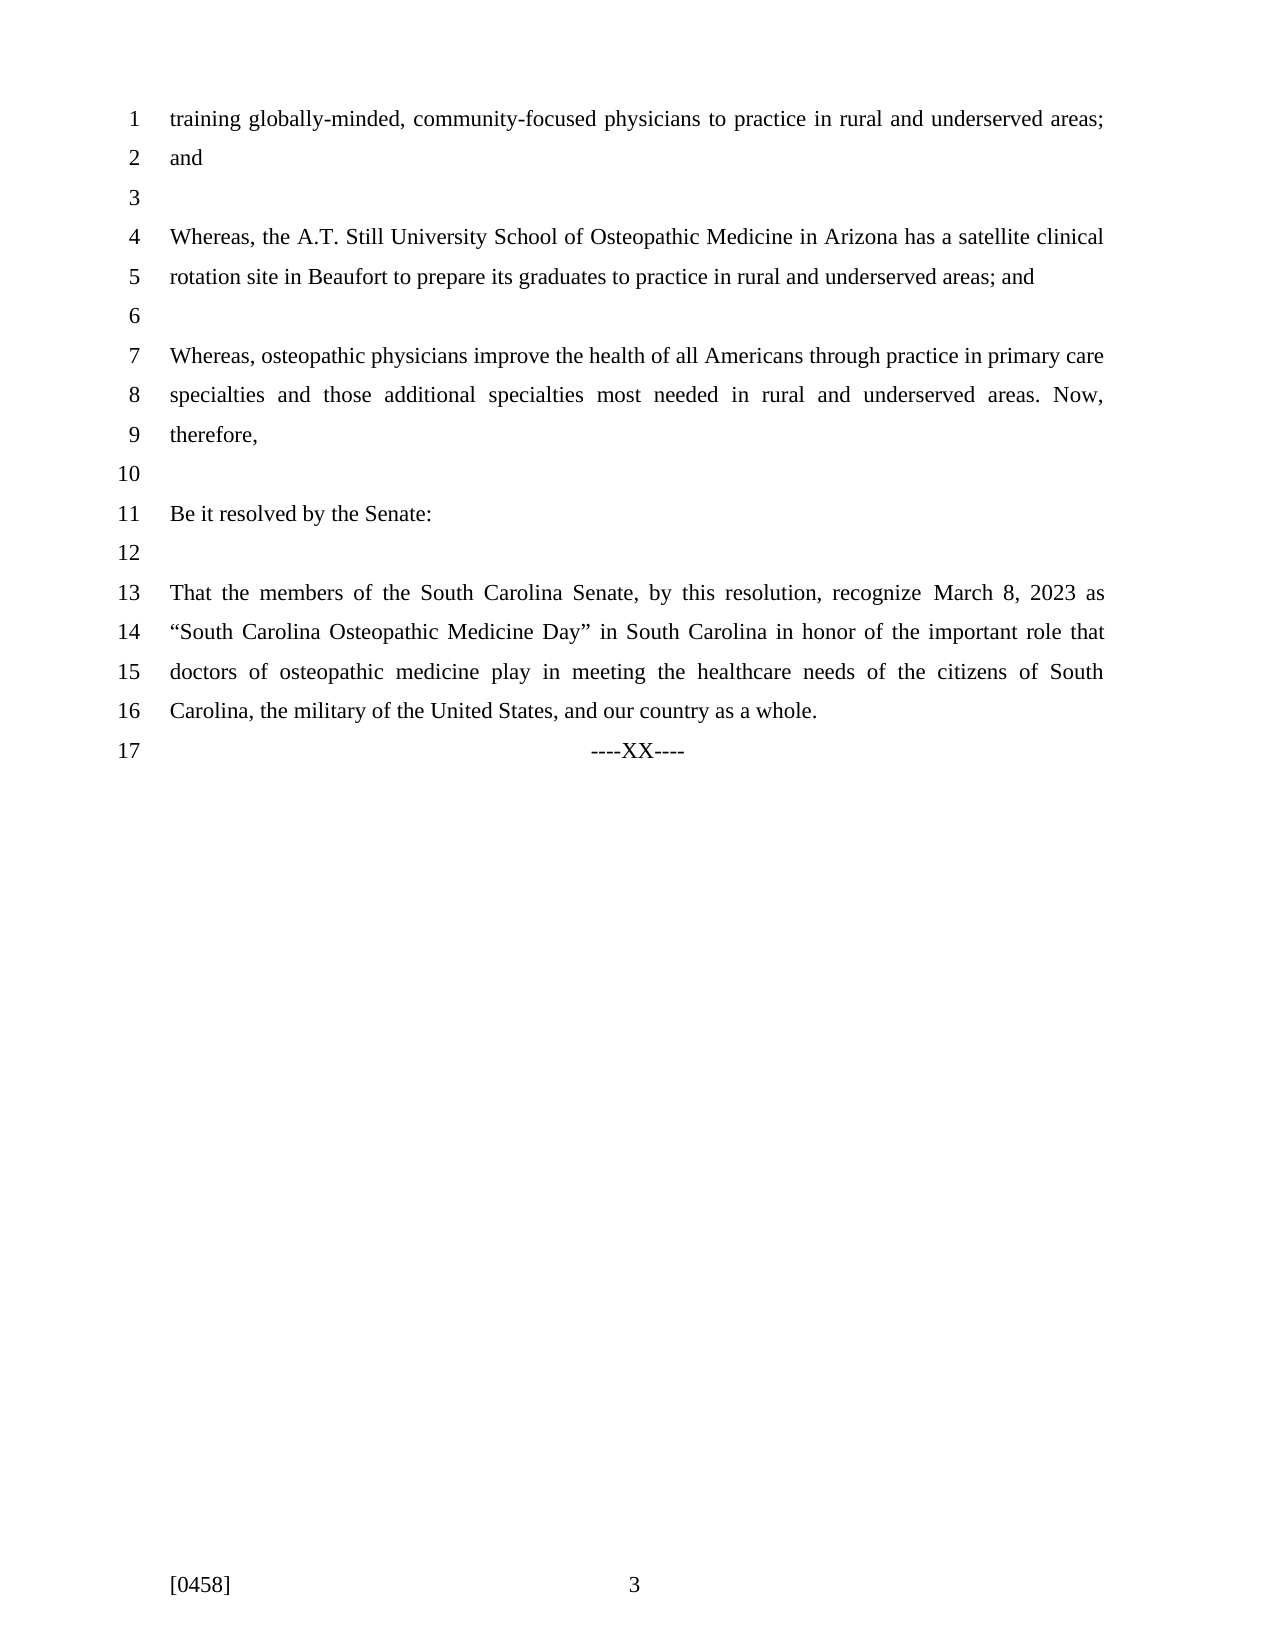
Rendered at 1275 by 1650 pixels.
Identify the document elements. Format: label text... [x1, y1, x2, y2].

text Whereas, the A.T. Still University School of Osteopathic Medicine in Arizona has a satellite clinical rotation site in Beaufort to prepare its graduates to practice in rural and underserved areas; and [169, 223, 1106, 289]
text Whereas, osteopathic physicians improve the health of all Americans through practice in primary care specialties and those additional specialties most needed in rural and underserved areas. Now, therefore, [169, 342, 1106, 447]
text That the members of the South Carolina Senate, by this resolution, recognize March 8, 2023 as “South Carolina Osteopathic Medicine Day” in South Carolina in honor of the important role that doctors of osteopathic medicine play in meeting the healthcare needs of the citizens of South Carolina, the military of the United States, and our country as a whole. [169, 579, 1106, 723]
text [169, 105, 1106, 171]
text Be it resolved by the Senate: [169, 500, 1106, 526]
text ----XX---- [169, 737, 1106, 763]
